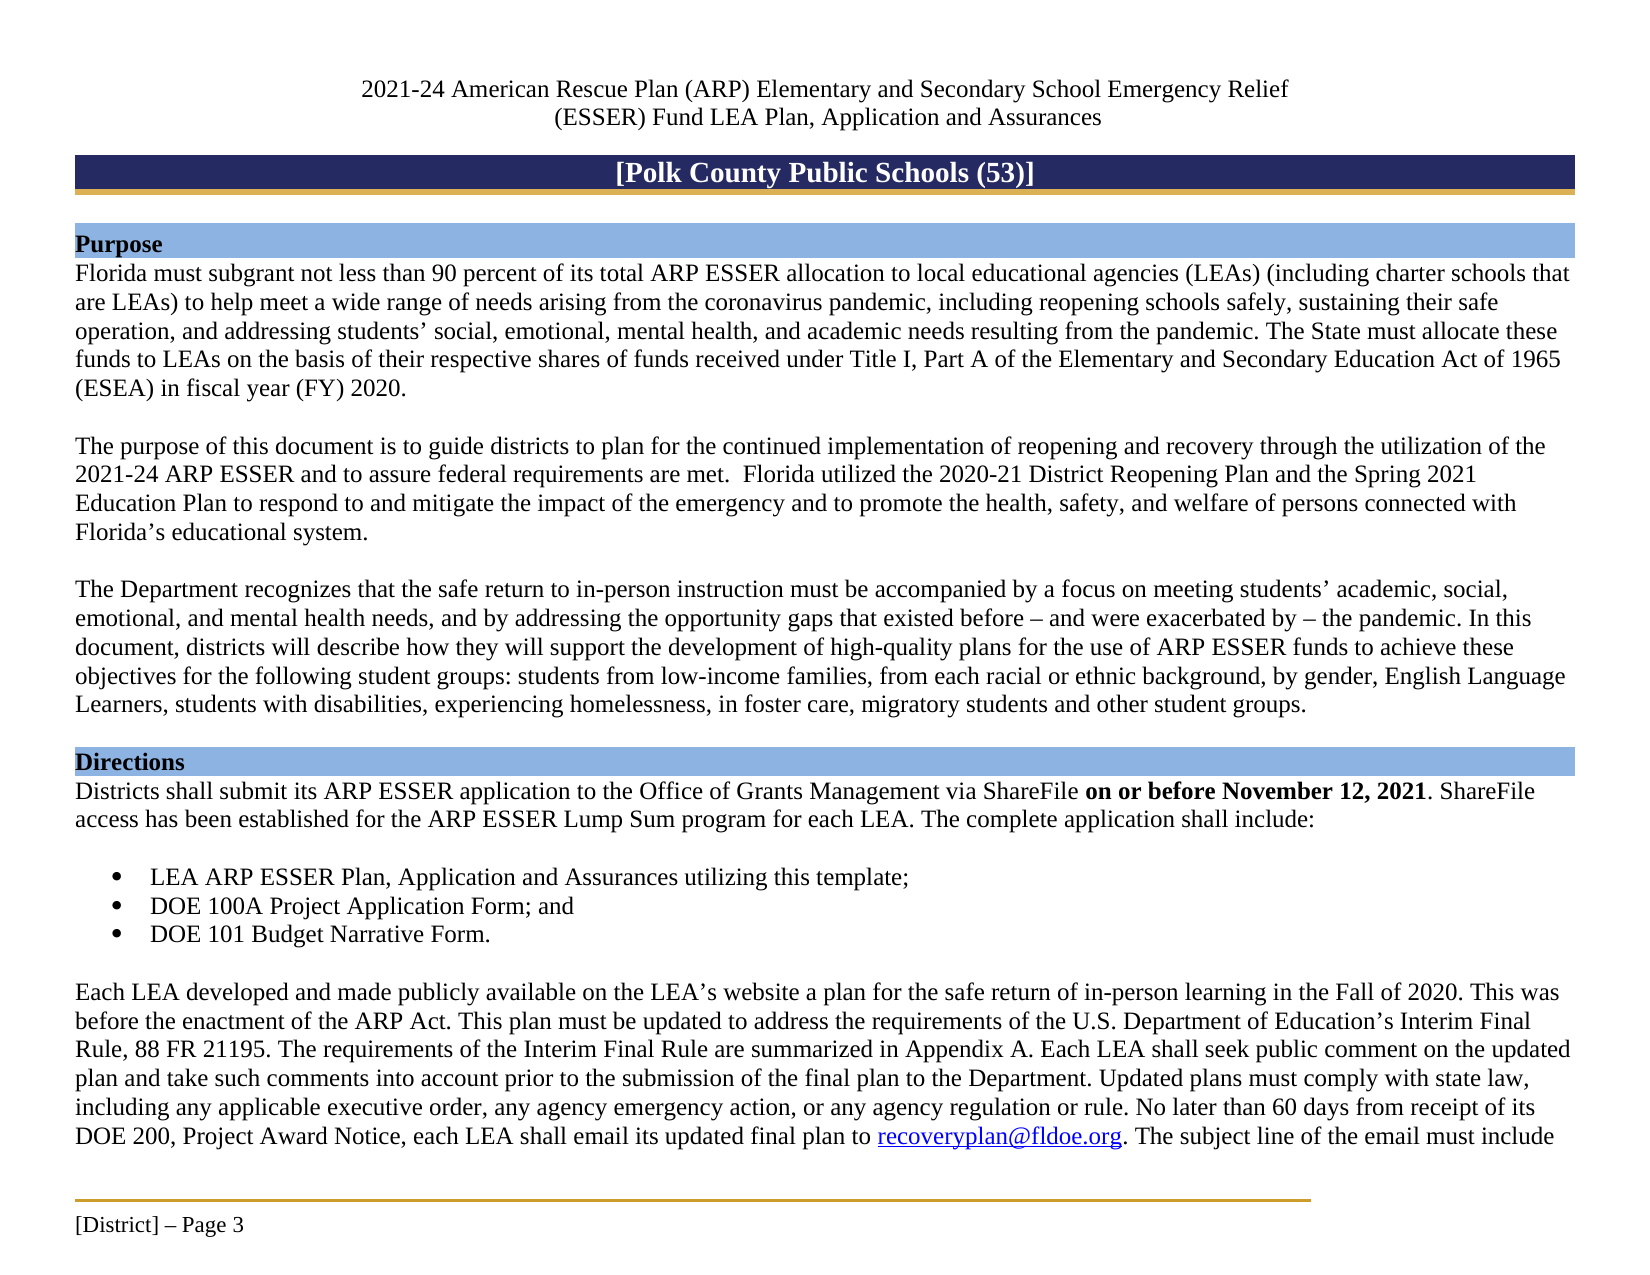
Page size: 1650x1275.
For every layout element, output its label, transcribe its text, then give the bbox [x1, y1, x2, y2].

text Directions [75, 747, 1575, 776]
list LEA ARP ESSER Plan, Application and Assurances utilizing this template; [112, 862, 1575, 891]
list DOE 101 Budget Narrative Form. [112, 919, 1575, 948]
list Districts shall submit its ARP ESSER application to the Office of Grants Management via ShareFile on or before November 12, 2021. ShareFile access has been established for the ARP ESSER Lump Sum program for each LEA. The complete application shall include: [75, 776, 1575, 833]
list DOE 100A Project Application Form; and [112, 891, 1575, 919]
text [Polk County Public Schools (53)] [75, 155, 1575, 189]
text Florida must subgrant not less than 90 percent of its total ARP ESSER allocation to local educational agencies (LEAs) (including charter schools that are LEAs) to help meet a wide range of needs arising from the coronavirus pandemic, including reopening schools safely, sustaining their safe operation, and addressing students’ social, emotional, mental health, and academic needs resulting from the pandemic. The State must allocate these funds to LEAs on the basis of their respective shares of funds received under Title I, Part A of the Elementary and Secondary Education Act of 1965 (ESEA) in fiscal year (FY) 2020. [75, 258, 1575, 402]
text The Department recognizes that the safe return to in-person instruction must be accompanied by a focus on meeting students’ academic, social, emotional, and mental health needs, and by addressing the opportunity gaps that existed before – and were exacerbated by – the pandemic. In this document, districts will describe how they will support the development of high-quality plans for the use of ARP ESSER funds to achieve these objectives for the following student groups: students from low-income families, from each racial or ethnic background, by gender, English Language Learners, students with disabilities, experiencing homelessness, in foster care, migratory students and other student groups. [75, 574, 1575, 718]
text The purpose of this document is to guide districts to plan for the continued implementation of reopening and recovery through the utilization of the 2021-24 ARP ESSER and to assure federal requirements are met. Florida utilized the 2020-21 District Reopening Plan and the Spring 2021 Education Plan to respond to and mitigate the impact of the emergency and to promote the health, safety, and welfare of persons connected with Florida’s educational system. [75, 431, 1575, 546]
text Purpose [75, 229, 1575, 258]
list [75, 977, 1575, 1149]
